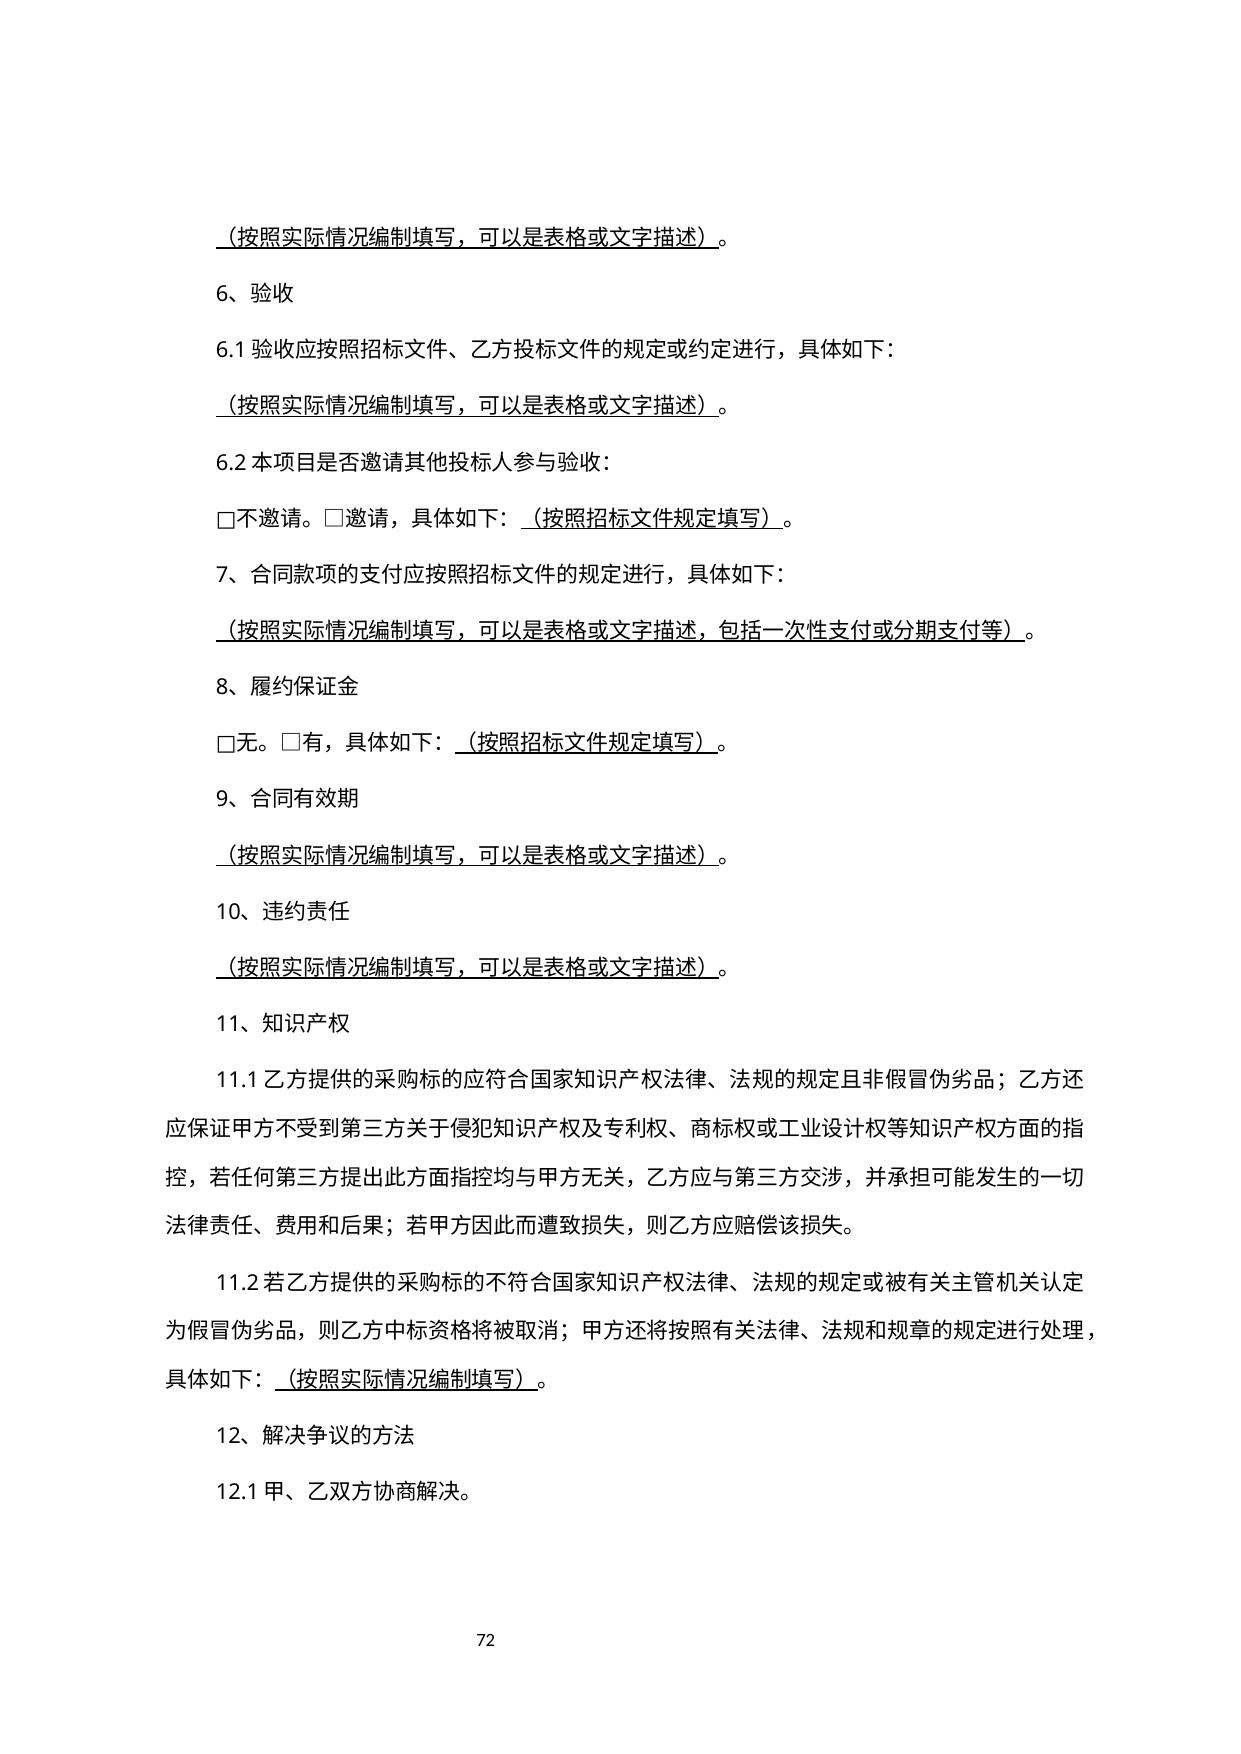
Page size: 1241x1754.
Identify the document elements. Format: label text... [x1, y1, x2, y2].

text （按照实际情况编制填写，可以是表格或文字描述）。 [165, 949, 1087, 982]
text 12.1甲、乙双方协商解决。 [165, 1474, 1087, 1506]
text （按照实际情况编制填写，可以是表格或文字描述，包括一次性支付或分期支付等）。 [165, 613, 1087, 645]
text □不邀请。□邀请，具体如下：（按照招标文件规定填写）。 [165, 500, 1087, 533]
text 6.1验收应按照招标文件、乙方投标文件的规定或约定进行，具体如下： [165, 332, 1087, 364]
text 11、知识产权 [165, 1006, 1087, 1038]
text （按照实际情况编制填写，可以是表格或文字描述）。 [165, 388, 1087, 421]
text 11.1乙方提供的采购标的应符合国家知识产权法律、法规的规定且非假冒伪劣品；乙方还应保证甲方不受到第三方关于侵犯知识产权及专利权、商标权或工业设计权等知识产权方面的指控，若任何第三方提出此方面指控均与甲方无关，乙方应与第三方交涉，并承担可能发生的一切法律责任、费用和后果；若甲方因此而遭致损失，则乙方应赔偿该损失。 [165, 1062, 1087, 1241]
text 11.2若乙方提供的采购标的不符合国家知识产权法律、法规的规定或被有关主管机关认定为假冒伪劣品，则乙方中标资格将被取消；甲方还将按照有关法律、法规和规章的规定进行处理，具体如下：（按照实际情况编制填写）。 [165, 1264, 1087, 1394]
text 6.2本项目是否邀请其他投标人参与验收： [165, 444, 1087, 477]
text 7、合同款项的支付应按照招标文件的规定进行，具体如下： [165, 556, 1087, 589]
text □无。□有，具体如下：（按照招标文件规定填写）。 [165, 725, 1087, 757]
text 8、履约保证金 [165, 669, 1087, 701]
text 12、解决争议的方法 [165, 1418, 1087, 1450]
text （按照实际情况编制填写，可以是表格或文字描述）。 [165, 837, 1087, 870]
text （按照实际情况编制填写，可以是表格或文字描述）。 [165, 219, 1087, 252]
text 9、合同有效期 [165, 781, 1087, 813]
text 6、验收 [165, 276, 1087, 308]
text 10、违约责任 [165, 893, 1087, 926]
